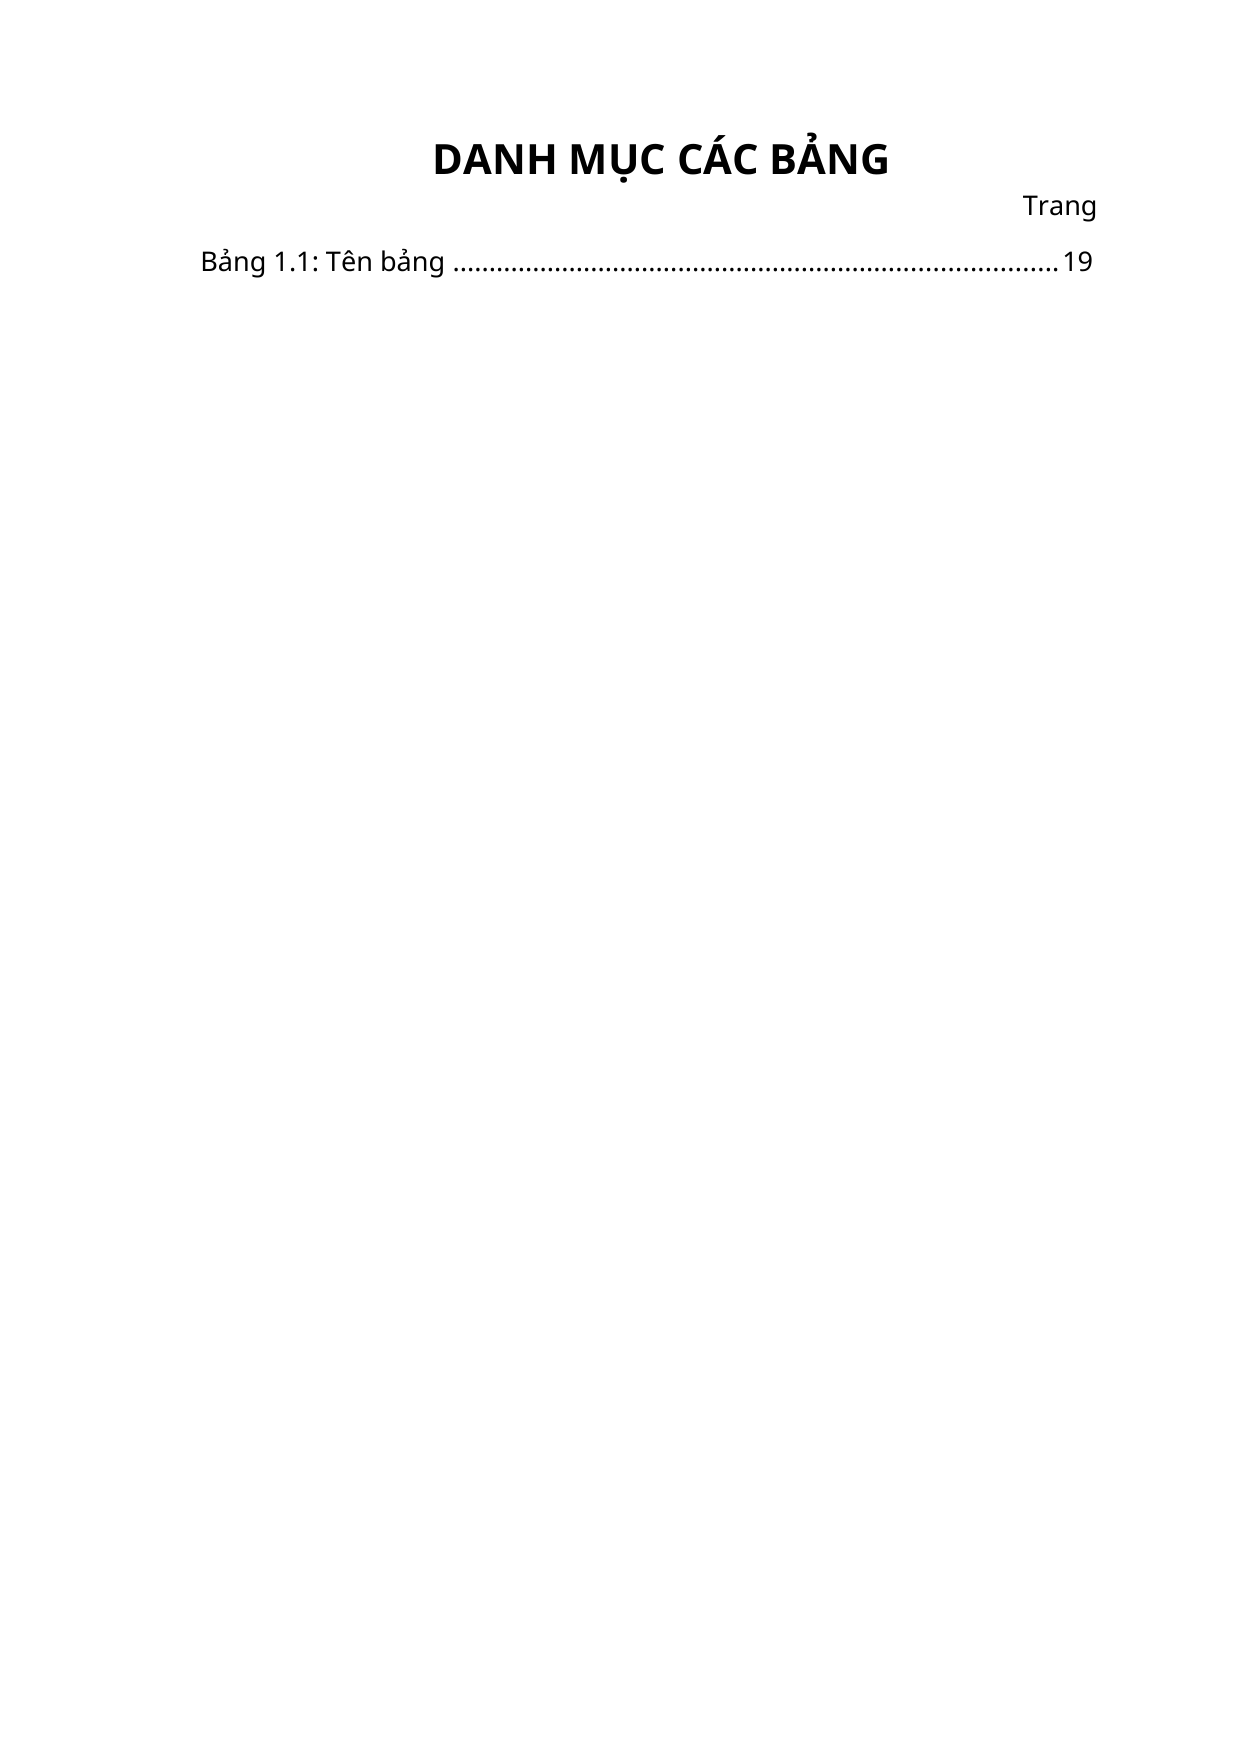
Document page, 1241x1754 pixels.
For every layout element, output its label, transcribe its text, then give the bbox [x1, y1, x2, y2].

text DANH MỤC CÁC BẢNG [201, 130, 1122, 187]
text Trang [200, 187, 1122, 223]
text Bảng 1.1: Tên bảng 19 [200, 242, 1122, 279]
